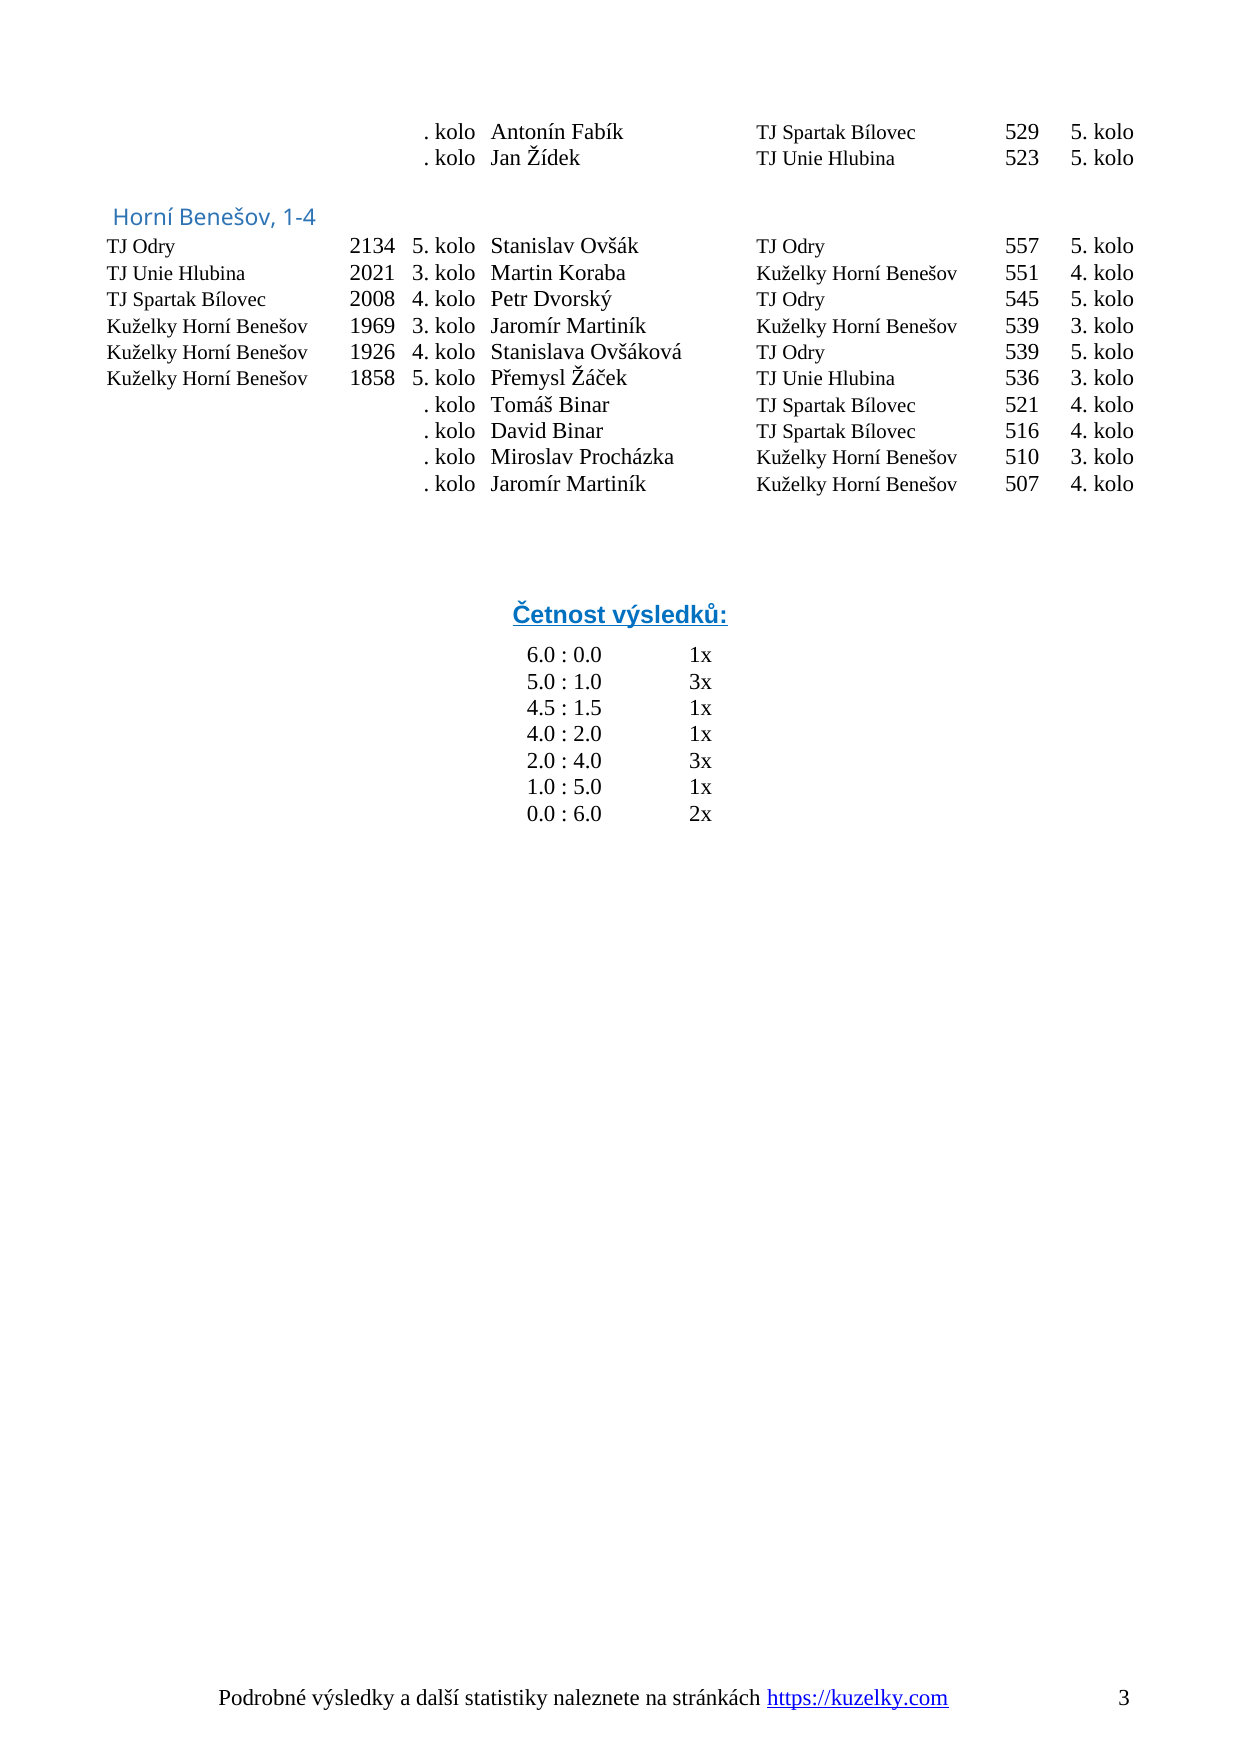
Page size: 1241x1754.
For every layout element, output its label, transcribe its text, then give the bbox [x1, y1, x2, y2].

text 4.0 : 2.0 1x [106, 721, 1134, 747]
text . kolo Antonín Fabík TJ Spartak Bílovec 529 5. kolo [106, 118, 1134, 144]
text 5.0 : 1.0 3x [106, 668, 1134, 694]
text TJ Unie Hlubina 2021 3. kolo Martin Koraba Kuželky Horní Benešov 551 4. kolo [106, 259, 1134, 285]
text TJ Odry 2134 5. kolo Stanislav Ovšák TJ Odry 557 5. kolo [106, 233, 1134, 259]
text 1.0 : 5.0 1x [106, 773, 1134, 799]
text . kolo David Binar TJ Spartak Bílovec 516 4. kolo [106, 417, 1134, 443]
text . kolo Tomáš Binar TJ Spartak Bílovec 521 4. kolo [106, 391, 1134, 417]
text 2.0 : 4.0 3x [106, 747, 1134, 773]
text TJ Spartak Bílovec 2008 4. kolo Petr Dvorský TJ Odry 545 5. kolo [106, 285, 1134, 312]
subtitle Horní Benešov, 1-4 [106, 201, 1134, 233]
text 4.5 : 1.5 1x [106, 694, 1134, 721]
text . kolo Jaromír Martiník Kuželky Horní Benešov 507 4. kolo [106, 470, 1134, 496]
text Kuželky Horní Benešov 1969 3. kolo Jaromír Martiník Kuželky Horní Benešov 539 3. kolo [106, 312, 1134, 338]
text . kolo Jan Žídek TJ Unie Hlubina 523 5. kolo [106, 144, 1134, 171]
text 0.0 : 6.0 2x [106, 799, 1134, 826]
text . kolo Miroslav Procházka Kuželky Horní Benešov 510 3. kolo [106, 443, 1134, 470]
text Kuželky Horní Benešov 1926 4. kolo Stanislava Ovšáková TJ Odry 539 5. kolo [106, 338, 1134, 364]
text 6.0 : 0.0 1x [106, 641, 1134, 668]
text Četnost výsledků: [94, 600, 1145, 629]
text Kuželky Horní Benešov 1858 5. kolo Přemysl Žáček TJ Unie Hlubina 536 3. kolo [106, 364, 1134, 391]
